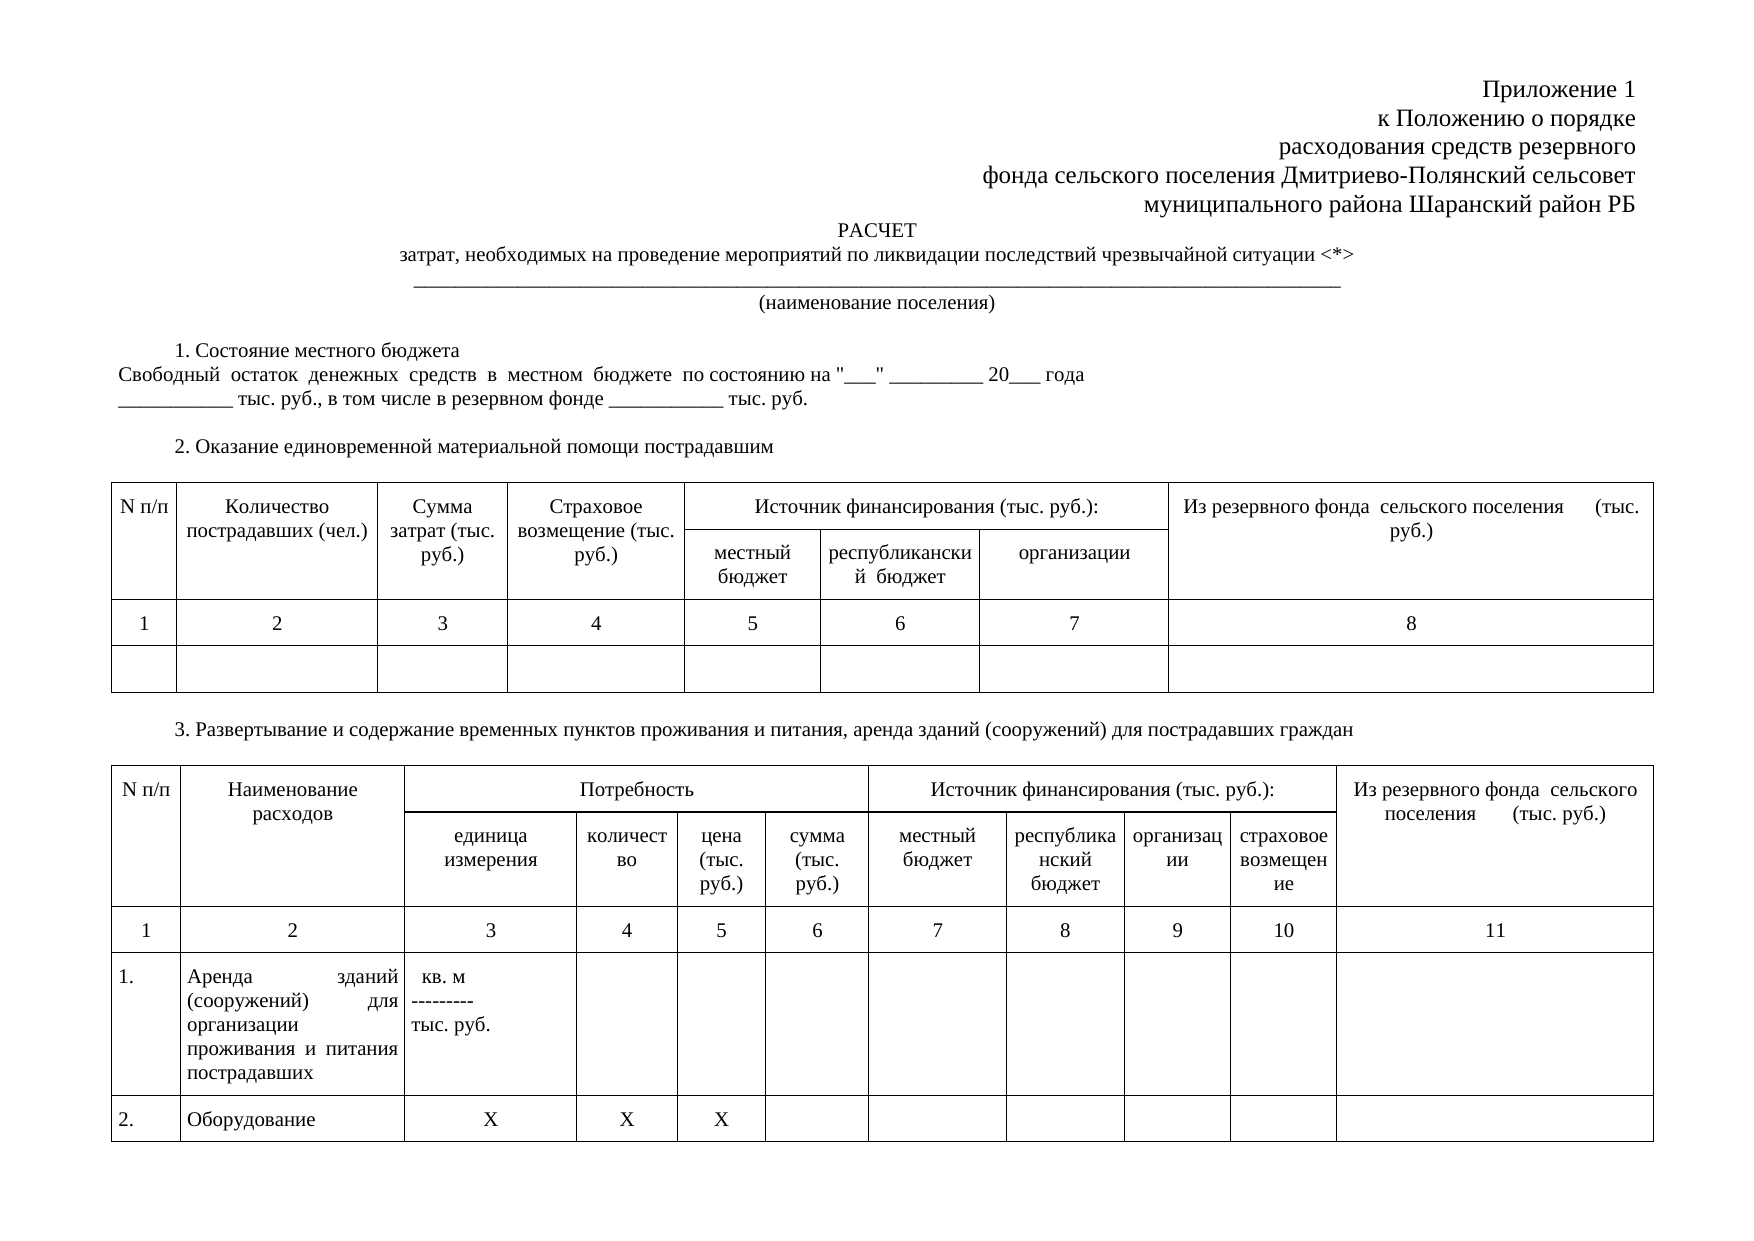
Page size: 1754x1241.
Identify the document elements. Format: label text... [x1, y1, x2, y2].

table_cell [577, 953, 677, 1095]
text РАСЧЕТ [118, 218, 1636, 242]
table_cell количество [577, 813, 677, 906]
table_cell [1337, 953, 1653, 1095]
table_cell 11 [1337, 907, 1653, 952]
text 1. Состояние местного бюджета [118, 338, 1636, 362]
table_cell 4 [577, 907, 677, 952]
table_cell [1125, 1096, 1230, 1141]
text 2. Оказание единовременной материальной помощи пострадавшим [118, 434, 1636, 458]
table_cell [869, 953, 1006, 1095]
text (наименование поселения) [118, 290, 1636, 314]
table_cell 1 [112, 907, 180, 952]
text фонда сельского поселения Дмитриево-Полянский сельсовет [118, 160, 1636, 189]
table_cell единица измерения [405, 813, 576, 906]
table_cell 8 [1169, 600, 1653, 645]
table_cell 9 [1125, 907, 1230, 952]
table_cell [766, 1096, 868, 1141]
table_cell сумма (тыс. руб.) [766, 813, 868, 906]
table_cell 6 [766, 907, 868, 952]
table_cell 2. [112, 1096, 180, 1141]
table_cell 5 [678, 907, 765, 952]
table_cell цена (тыс. руб.) [678, 813, 765, 906]
text _________________________________________________________________________________________ [118, 266, 1636, 290]
table_cell [378, 646, 507, 692]
table_cell организации [1125, 813, 1230, 906]
table_cell 1. [112, 953, 180, 1095]
table_cell [766, 953, 868, 1095]
table_cell 10 [1231, 907, 1336, 952]
table_cell местный бюджет [869, 813, 1006, 906]
table_cell [980, 646, 1168, 692]
table_cell [1007, 1096, 1124, 1141]
table_cell 8 [1007, 907, 1124, 952]
table_header Из резервного фонда сельского поселения (тыс. руб.) [1337, 766, 1653, 906]
table_cell страховое возмещение [1231, 813, 1336, 906]
table_cell 4 [508, 600, 684, 645]
table_header Страховое возмещение (тыс. руб.) [508, 483, 684, 599]
text ___________ тыс. руб., в том числе в резервном фонде ___________ тыс. руб. [118, 386, 1636, 410]
table_header Потребность [405, 766, 868, 811]
table_cell [177, 646, 377, 692]
table_cell X [577, 1096, 677, 1141]
text муниципального района Шаранский район РБ [118, 189, 1636, 218]
table_cell [112, 646, 176, 692]
text 3. Развертывание и содержание временных пунктов проживания и питания, аренда зданий (сооружений) для пострадавших граждан [118, 717, 1636, 741]
table_cell 2 [177, 600, 377, 645]
table_header Источник финансирования (тыс. руб.): [869, 766, 1336, 811]
text затрат, необходимых на проведение мероприятий по ликвидации последствий чрезвычайной ситуации <*> [118, 242, 1636, 266]
table_cell Аренда зданий (сооружений) для организации проживания и питания пострадавших [181, 953, 404, 1095]
table_header Из резервного фонда сельского поселения (тыс. руб.) [1169, 483, 1653, 599]
table_cell [678, 953, 765, 1095]
text расходования средств резервного [118, 131, 1636, 160]
table_header Наименование расходов [181, 766, 404, 906]
table_cell [1169, 646, 1653, 692]
table_header Сумма затрат (тыс. руб.) [378, 483, 507, 599]
table_cell X [678, 1096, 765, 1141]
table_cell 7 [869, 907, 1006, 952]
text к Положению о порядке [118, 103, 1636, 131]
table_cell республиканский бюджет [821, 530, 979, 599]
table_header N п/п [112, 766, 180, 906]
table_cell 2 [181, 907, 404, 952]
table_cell [869, 1096, 1006, 1141]
table_cell местный бюджет [685, 530, 820, 599]
table_cell X [405, 1096, 576, 1141]
table_cell организации [980, 530, 1168, 599]
table_cell [685, 646, 820, 692]
table_cell [508, 646, 684, 692]
table_header Источник финансирования (тыс. руб.): [685, 483, 1168, 529]
text Приложение 1 [118, 74, 1636, 103]
table_cell [1337, 1096, 1653, 1141]
table_cell 3 [378, 600, 507, 645]
table_cell [821, 646, 979, 692]
table_cell [1231, 953, 1336, 1095]
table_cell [181, 1096, 404, 1141]
table_header N п/п [112, 483, 176, 599]
table_cell 3 [405, 907, 576, 952]
table_cell 1 [112, 600, 176, 645]
table_cell [1007, 953, 1124, 1095]
table_cell 6 [821, 600, 979, 645]
table_cell [1125, 953, 1230, 1095]
table_header Количество пострадавших (чел.) [177, 483, 377, 599]
table_cell республиканский бюджет [1007, 813, 1124, 906]
table_cell 5 [685, 600, 820, 645]
table_cell 7 [980, 600, 1168, 645]
table_cell [1231, 1096, 1336, 1141]
text Свободный остаток денежных средств в местном бюджете по состоянию на "___" _________ 20___ года [118, 362, 1636, 386]
table_cell кв. м --------- тыс. руб. [405, 953, 576, 1095]
